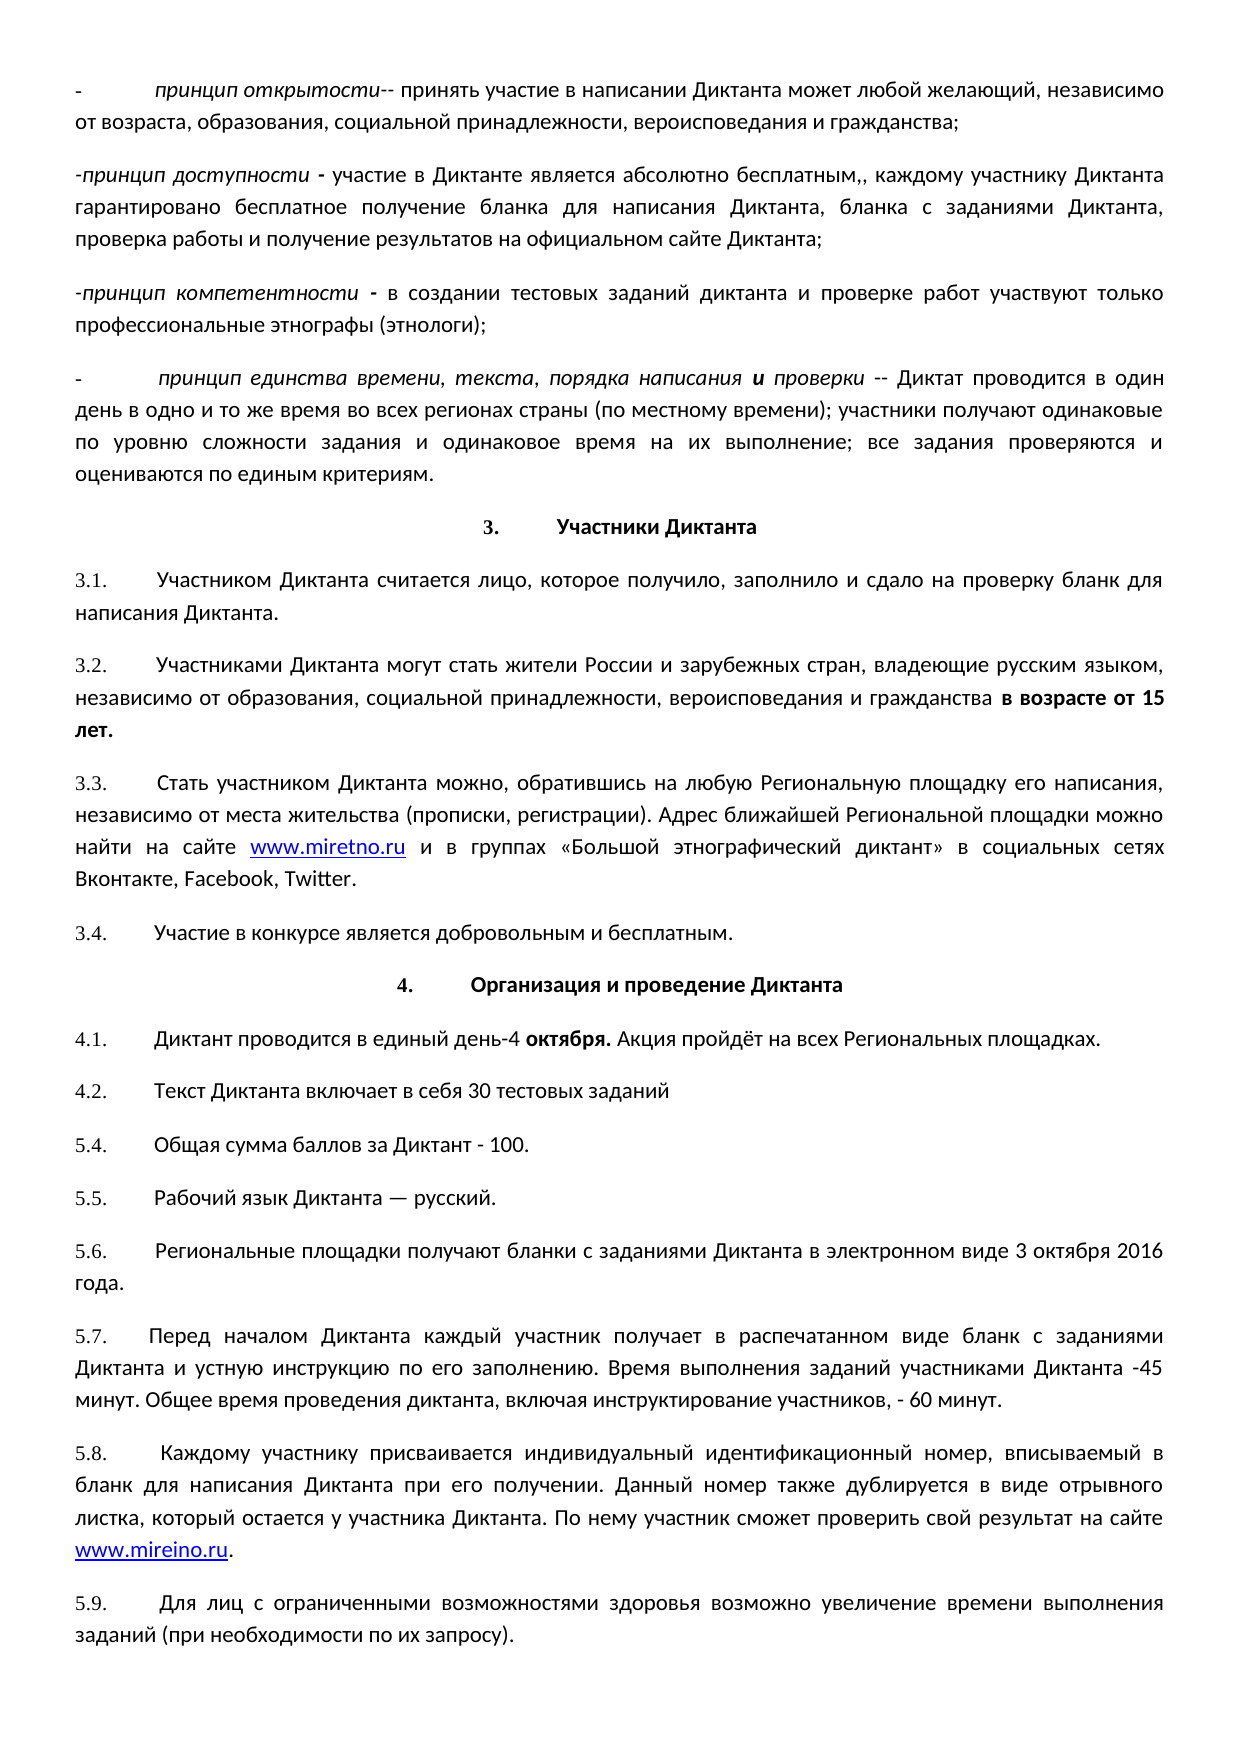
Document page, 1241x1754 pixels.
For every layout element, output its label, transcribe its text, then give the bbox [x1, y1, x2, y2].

list принцип открытости-- принять участие в написании Диктанта может любой желающий, независимо от возраста, образования, социальной принадлежности, вероисповедания и гражданства; [75, 75, 1165, 135]
list Общая сумма баллов за Диктант - 100. [75, 1130, 1165, 1158]
list Каждому участнику присваивается индивидуальный идентификационный номер, вписываемый в бланк для написания Диктанта при его получении. Данный номер также дублируется в виде отрывного листка, который остается у участника Диктанта. По нему участник сможет проверить свой результат на сайте www.mireino.ru. [75, 1438, 1165, 1563]
list Участие в конкурсе является добровольным и бесплатным. [75, 918, 1165, 946]
list Участники Диктанта [75, 512, 1165, 540]
list Участником Диктанта считается лицо, которое получило, заполнило и сдало на проверку бланк для написания Диктанта. [75, 565, 1165, 626]
list принцип единства времени, текста, порядка написания и проверки -- Диктат проводится в один день в одно и то же время во всех регионах страны (по местному времени); участники получают одинаковые по уровню сложности задания и одинаковое время на их выполнение; все задания проверяются и оцениваются по единым критериям. [75, 363, 1165, 487]
list Стать участником Диктанта можно, обратившись на любую Региональную площадку его написания, независимо от места жительства (прописки, регистрации). Адрес ближайшей Региональной площадки можно найти на сайте www.miretno.ru и в группах «Большой этнографический диктант» в социальных сетях Вконтакте, Facebook, Twitter. [75, 768, 1165, 893]
list Диктант проводится в единый день-4 октября. Акция пройдёт на всех Региональных площадках. [75, 1024, 1165, 1052]
text -принцип доступности - участие в Диктанте является абсолютно бесплатным,, каждому участнику Диктанта гарантировано бесплатное получение бланка для написания Диктанта, бланка с заданиями Диктанта, проверка работы и получение результатов на официальном сайте Диктанта; [75, 160, 1165, 253]
text -принцип компетентности - в создании тестовых заданий диктанта и проверке работ участвуют только профессиональные этнографы (этнологи); [75, 278, 1165, 338]
list Участниками Диктанта могут стать жители России и зарубежных стран, владеющие русским языком, независимо от образования, социальной принадлежности, вероисповедания и гражданства в возрасте от 15 лет. [75, 651, 1165, 743]
list Организация и проведение Диктанта [75, 971, 1165, 999]
list Для лиц с ограниченными возможностями здоровья возможно увеличение времени выполнения заданий (при необходимости по их запросу). [75, 1588, 1165, 1648]
list Региональные площадки получают бланки с заданиями Диктанта в электронном виде 3 октября 2016 года. [75, 1236, 1165, 1296]
list Текст Диктанта включает в себя 30 тестовых заданий [75, 1077, 1165, 1105]
list Перед началом Диктанта каждый участник получает в распечатанном виде бланк с заданиями Диктанта и устную инструкцию по его заполнению. Время выполнения заданий участниками Диктанта -45 минут. Общее время проведения диктанта, включая инструктирование участников, - 60 минут. [75, 1321, 1165, 1413]
list Рабочий язык Диктанта — русский. [75, 1183, 1165, 1211]
